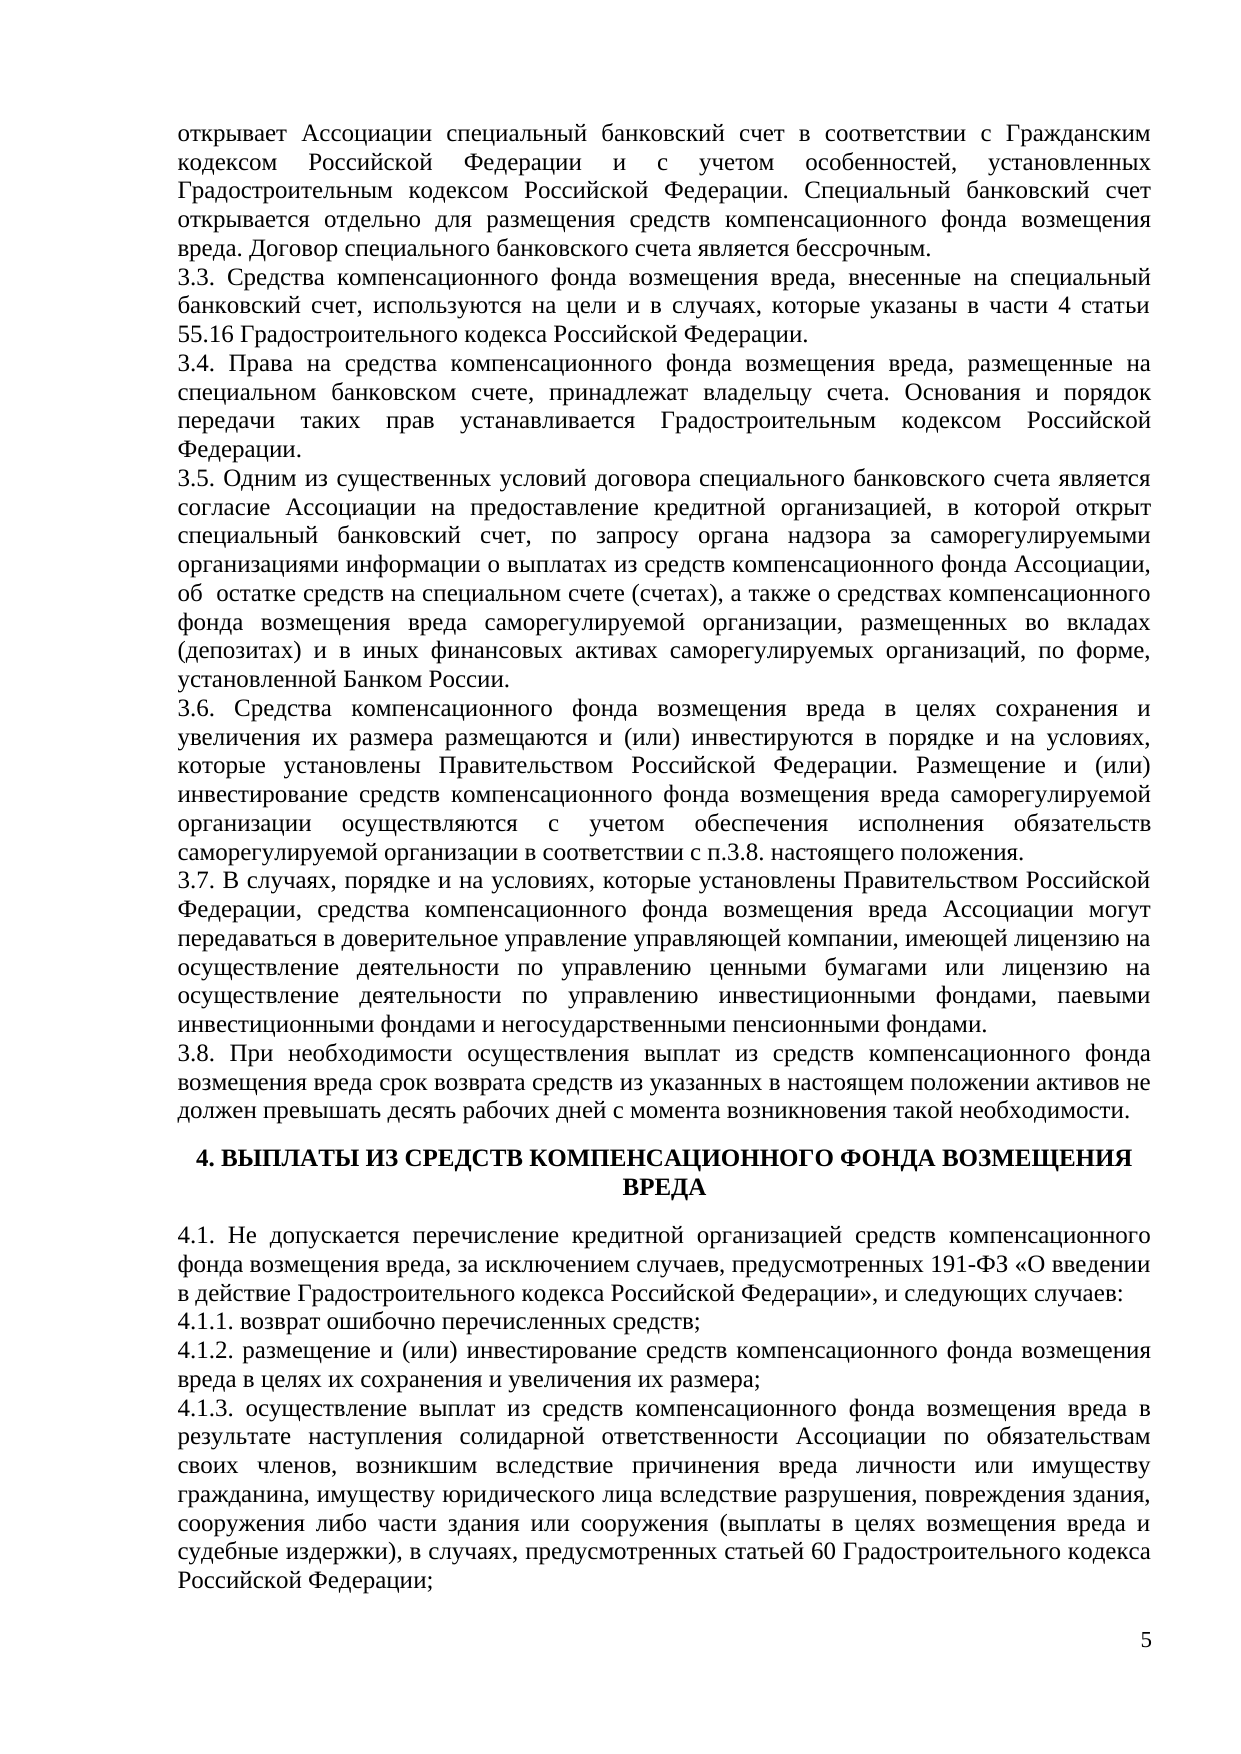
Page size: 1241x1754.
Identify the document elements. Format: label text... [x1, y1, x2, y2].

text 3.4. Права на средства компенсационного фонда возмещения вреда, размещенные на специальном банковском счете, принадлежат владельцу счета. Основания и порядок передачи таких прав устанавливается Градостроительным кодексом Российской Федерации. [177, 348, 1152, 463]
text 3.7. В случаях, порядке и на условиях, которые установлены Правительством Российской Федерации, средства компенсационного фонда возмещения вреда Ассоциации могут передаваться в доверительное управление управляющей компании, имеющей лицензию на осуществление деятельности по управлению ценными бумагами или лицензию на осуществление деятельности по управлению инвестиционными фондами, паевыми инвестиционными фондами и негосударственными пенсионными фондами. [177, 866, 1152, 1038]
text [177, 118, 1152, 262]
text 3.5. Одним из существенных условий договора специального банковского счета является согласие Ассоциации на предоставление кредитной организацией, в которой открыт специальный банковский счет, по запросу органа надзора за саморегулируемыми организациями информации о выплатах из средств компенсационного фонда Ассоциации, об остатке средств на специальном счете (счетах), а также о средствах компенсационного фонда возмещения вреда саморегулируемой организации, размещенных во вкладах (депозитах) и в иных финансовых активах саморегулируемых организаций, по форме, установленной Банком России. [177, 463, 1152, 693]
text ВРЕДА [177, 1172, 1152, 1201]
text 3.8. При необходимости осуществления выплат из средств компенсационного фонда возмещения вреда срок возврата средств из указанных в настоящем положении активов не должен превышать десять рабочих дней с момента возникновения такой необходимости. [177, 1038, 1152, 1124]
text 4.1. Не допускается перечисление кредитной организацией средств компенсационного фонда возмещения вреда, за исключением случаев, предусмотренных 191-ФЗ «О введении в действие Градостроительного кодекса Российской Федерации», и следующих случаев: [177, 1220, 1152, 1306]
text 3.6. Средства компенсационного фонда возмещения вреда в целях сохранения и увеличения их размера размещаются и (или) инвестируются в порядке и на условиях, которые установлены Правительством Российской Федерации. Размещение и (или) инвестирование средств компенсационного фонда возмещения вреда саморегулируемой организации осуществляются с учетом обеспечения исполнения обязательств саморегулируемой организации в соответствии с п.3.8. настоящего положения. [177, 693, 1152, 866]
text 4.1.2. размещение и (или) инвестирование средств компенсационного фонда возмещения вреда в целях их сохранения и увеличения их размера; [177, 1335, 1152, 1393]
text 4.1.1. возврат ошибочно перечисленных средств; [177, 1306, 1152, 1335]
text 4.1.3. осуществление выплат из средств компенсационного фонда возмещения вреда в результате наступления солидарной ответственности Ассоциации по обязательствам своих членов, возникшим вследствие причинения вреда личности или имуществу гражданина, имуществу юридического лица вследствие разрушения, повреждения здания, сооружения либо части здания или сооружения (выплаты в целях возмещения вреда и судебные издержки), в случаях, предусмотренных статьей 60 Градостроительного кодекса Российской Федерации; [177, 1393, 1152, 1594]
text 4. ВЫПЛАТЫ ИЗ СРЕДСТВ КОМПЕНСАЦИОННОГО ФОНДА ВОЗМЕЩЕНИЯ [177, 1143, 1152, 1172]
text 3.3. Средства компенсационного фонда возмещения вреда, внесенные на специальный банковский счет, используются на цели и в случаях, которые указаны в части 4 статьи 55.16 Градостроительного кодекса Российской Федерации. [177, 262, 1152, 348]
